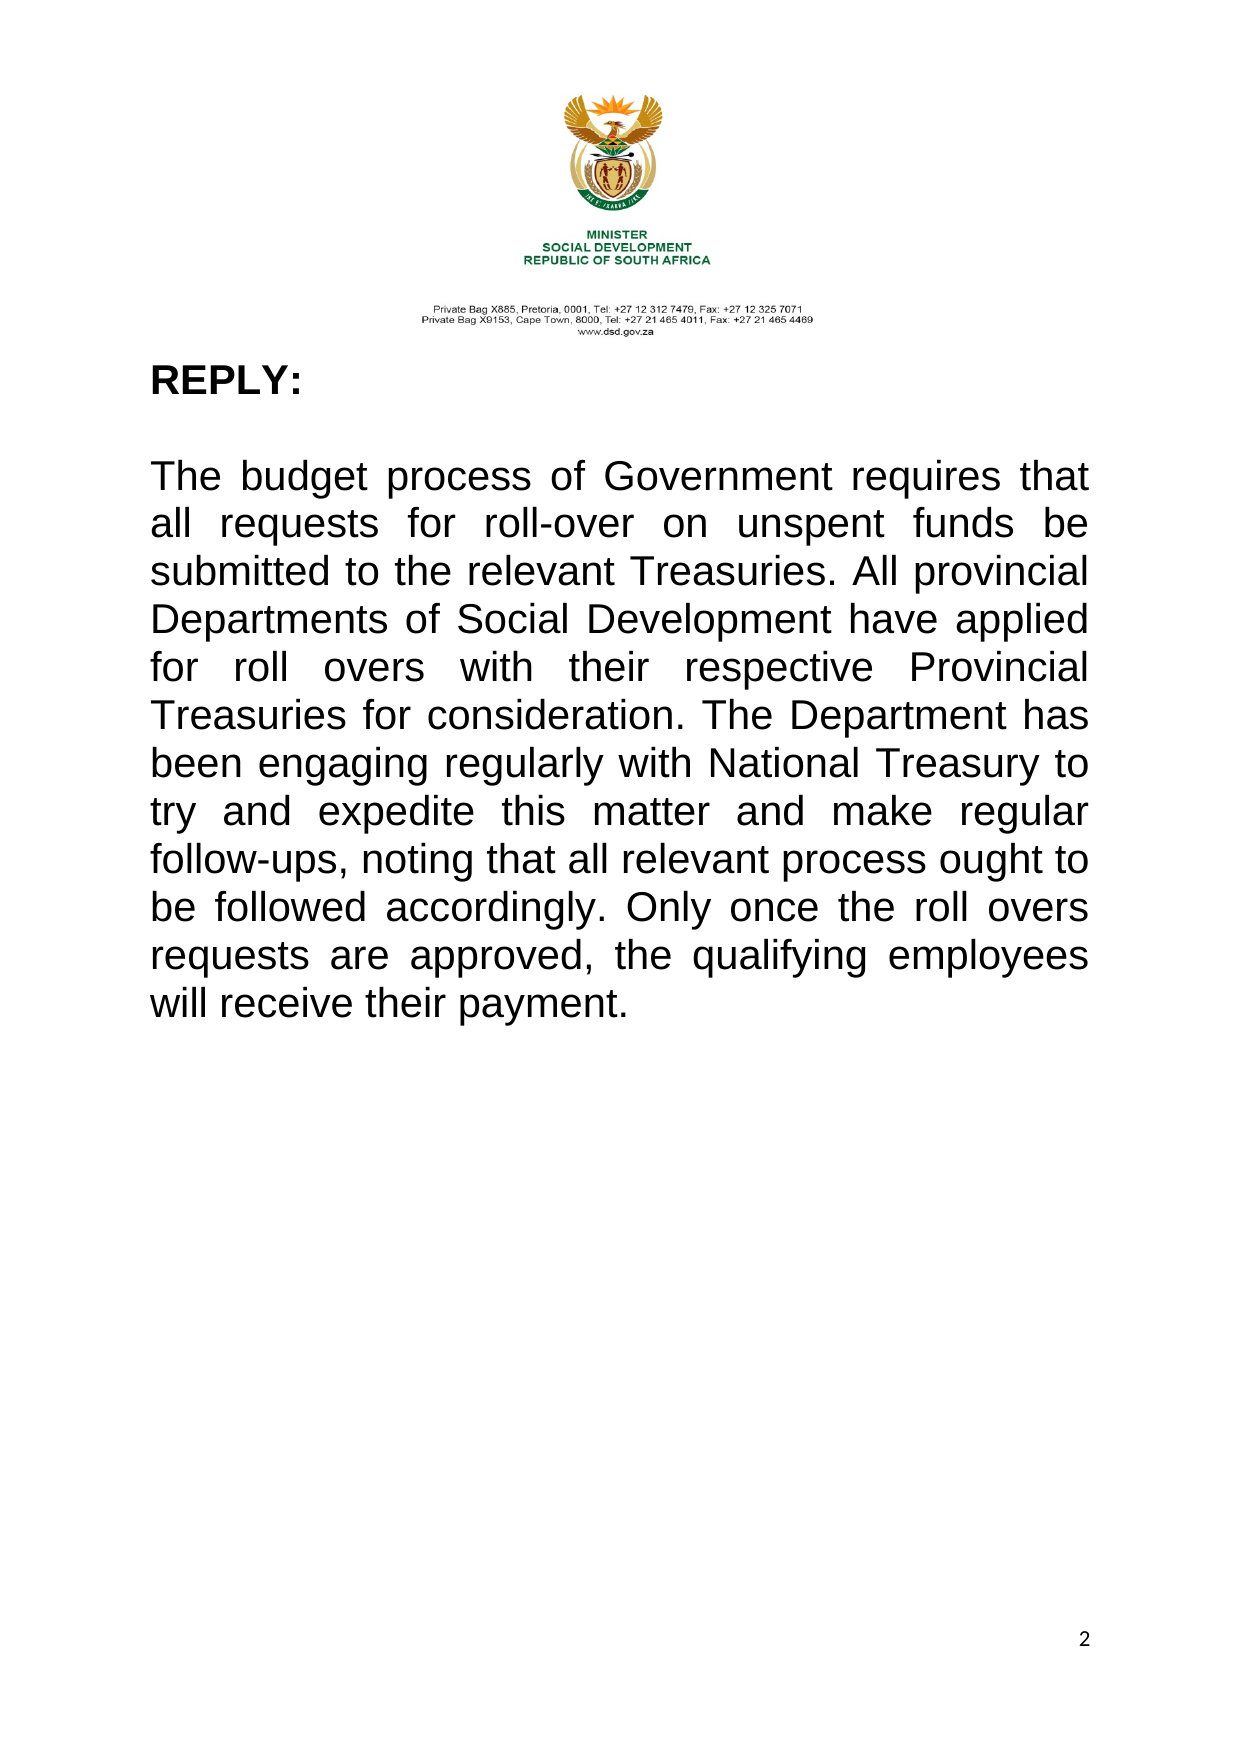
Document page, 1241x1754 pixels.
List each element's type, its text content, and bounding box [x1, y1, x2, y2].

picture [280, 73, 960, 356]
text The budget process of Government requires that all requests for roll-over on unspent funds be submitted to the relevant Treasuries. All provincial Departments of Social Development have applied for roll overs with their respective Provincial Treasuries for consideration. The Department has been engaging regularly with National Treasury to try and expedite this matter and make regular follow-ups, noting that all relevant process ought to be followed accordingly. Only once the roll overs requests are approved, the qualifying employees will receive their payment. [150, 451, 1090, 1026]
text REPLY: [150, 355, 1090, 403]
